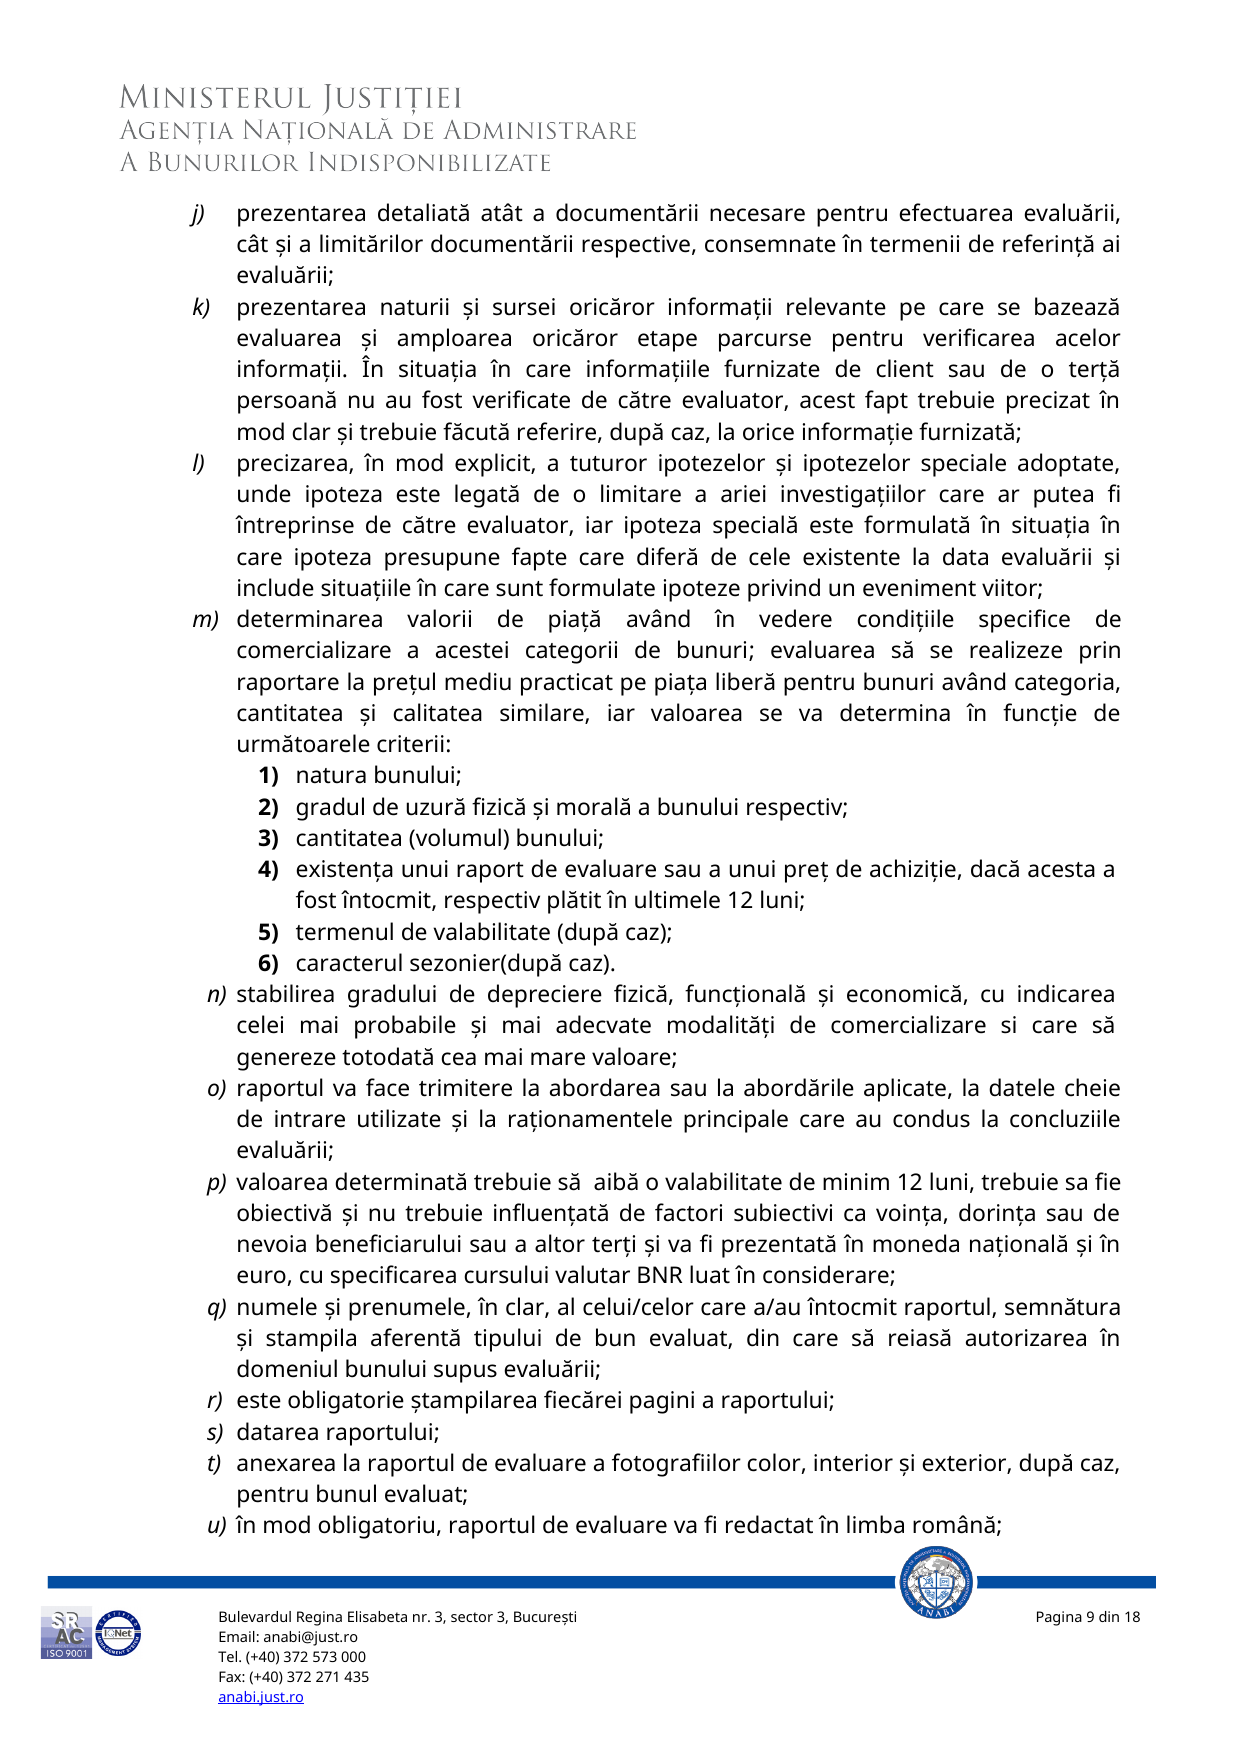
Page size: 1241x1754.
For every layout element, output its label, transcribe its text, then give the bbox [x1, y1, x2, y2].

list prezentarea naturii și sursei oricăror informații relevante pe care se bazează evaluarea și amploarea oricăror etape parcurse pentru verificarea acelor informații. În situația în care informațiile furnizate de client sau de o terță persoană nu au fost verificate de către evaluator, acest fapt trebuie precizat în mod clar și trebuie făcută referire, după caz, la orice informație furnizată; [192, 291, 1122, 447]
list în mod obligatoriu, raportul de evaluare va fi redactat în limba română; [207, 1509, 1122, 1541]
list este obligatorie ștampilarea fiecărei pagini a raportului; [207, 1384, 1122, 1416]
list datarea raportului; [207, 1416, 1122, 1447]
picture [118, 84, 637, 172]
list anexarea la raportul de evaluare a fotografiilor color, interior și exterior, după caz, pentru bunul evaluat; [207, 1447, 1122, 1509]
list caracterul sezonier(după caz). [258, 947, 1117, 978]
picture [40, 1540, 1157, 1659]
list valoarea determinată trebuie să aibă o valabilitate de minim 12 luni, trebuie sa fie obiectivă și nu trebuie influențată de factori subiectivi ca voința, dorința sau de nevoia beneficiarului sau a altor terți și va fi prezentată în moneda națională și în euro, cu specificarea cursului valutar BNR luat în considerare; [207, 1166, 1122, 1291]
list termenul de valabilitate (după caz); [258, 916, 1117, 947]
list precizarea, în mod explicit, a tuturor ipotezelor și ipotezelor speciale adoptate, unde ipoteza este legată de o limitare a ariei investigațiilor care ar putea fi întreprinse de către evaluator, iar ipoteza specială este formulată în situația în care ipoteza presupune fapte care diferă de cele existente la data evaluării și include situațiile în care sunt formulate ipoteze privind un eveniment viitor; [192, 447, 1122, 603]
list cantitatea (volumul) bunului; [258, 822, 1117, 853]
list natura bunului; [258, 759, 1117, 791]
list raportul va face trimitere la abordarea sau la abordările aplicate, la datele cheie de intrare utilizate și la raționamentele principale care au condus la concluziile evaluării; [207, 1072, 1122, 1166]
list gradul de uzură fizică şi morală a bunului respectiv; [258, 791, 1117, 822]
list existenţa unui raport de evaluare sau a unui preţ de achiziţie, dacă acesta a fost întocmit, respectiv plătit în ultimele 12 luni; [258, 853, 1117, 916]
list determinarea valorii de piață având în vedere condițiile specifice de comercializare a acestei categorii de bunuri; evaluarea să se realizeze prin raportare la preţul mediu practicat pe piaţa liberă pentru bunuri având categoria, cantitatea și calitatea similare, iar valoarea se va determina în funcție de următoarele criterii: [192, 603, 1122, 759]
list numele și prenumele, în clar, al celui/celor care a/au întocmit raportul, semnătura și stampila aferentă tipului de bun evaluat, din care să reiasă autorizarea în domeniul bunului supus evaluării; [207, 1291, 1122, 1384]
list prezentarea detaliată atât a documentării necesare pentru efectuarea evaluării, cât și a limitărilor documentării respective, consemnate în termenii de referință ai evaluării; [192, 197, 1122, 291]
list stabilirea gradului de depreciere fizică, funcțională și economică, cu indicarea celei mai probabile și mai adecvate modalități de comercializare si care să genereze totodată cea mai mare valoare; [207, 978, 1117, 1072]
